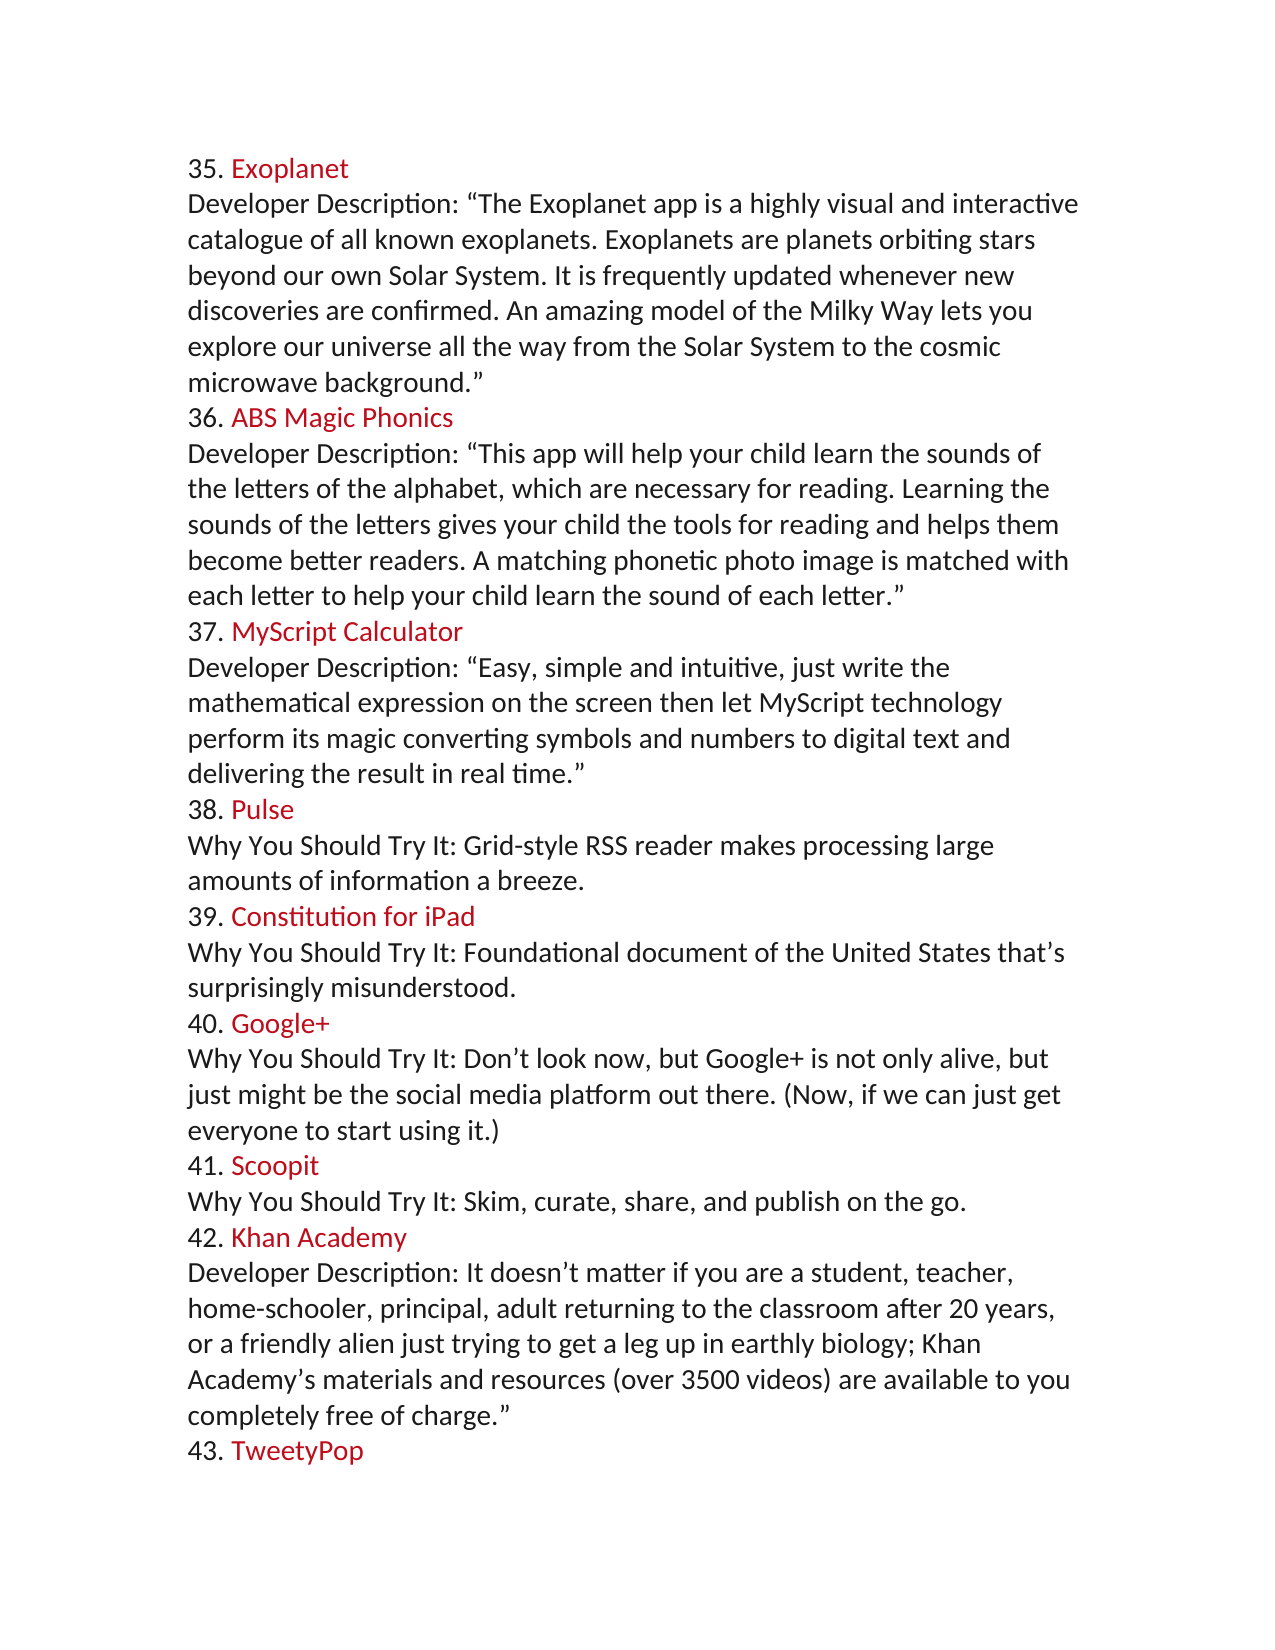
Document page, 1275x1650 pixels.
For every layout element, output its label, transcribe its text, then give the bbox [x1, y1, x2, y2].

text Why You Should Try It: Skim, curate, share, and publish on the go. [187, 1183, 1087, 1219]
text Why You Should Try It: Don’t look now, but Google+ is not only alive, but just might be the social media platform out there. (Now, if we can just get everyone to start using it.) [187, 1041, 1087, 1147]
text 38. Pulse [187, 791, 1087, 827]
text 42. Khan Academy [187, 1219, 1087, 1254]
text Why You Should Try It: Grid-style RSS reader makes processing large amounts of information a breeze. [187, 827, 1087, 898]
text 43. TweetyPop [187, 1432, 1087, 1468]
text 40. Google+ [187, 1005, 1087, 1041]
text Developer Description: “Easy, simple and intuitive, just write the mathematical expression on the screen then let MyScript technology perform its magic converting symbols and numbers to digital text and delivering the result in real time.” [187, 649, 1087, 791]
text Developer Description: “The Exoplanet app is a highly visual and interactive catalogue of all known exoplanets. Exoplanets are planets orbiting stars beyond our own Solar System. It is frequently updated whenever new discoveries are confirmed. An amazing model of the Milky Way lets you explore our universe all the way from the Solar System to the cosmic microwave background.” [187, 186, 1087, 399]
text Developer Description: “This app will help your child learn the sounds of the letters of the alphabet, which are necessary for reading. Learning the sounds of the letters gives your child the tools for reading and helps them become better readers. A matching phonetic photo image is matched with each letter to help your child learn the sound of each letter.” [187, 435, 1087, 613]
text 36. ABS Magic Phonics [187, 399, 1087, 435]
text Developer Description: It doesn’t matter if you are a student, teacher, home-schooler, principal, adult returning to the classroom after 20 years, or a friendly alien just trying to get a leg up in earthly biology; Khan Academy’s materials and resources (over 3500 videos) are available to you completely free of charge.” [187, 1254, 1087, 1432]
text 39. Constitution for iPad [187, 898, 1087, 934]
text 35. Exoplanet [187, 150, 1087, 186]
text 41. Scoopit [187, 1147, 1087, 1183]
text 37. MyScript Calculator [187, 613, 1087, 649]
text Why You Should Try It: Foundational document of the United States that’s surprisingly misunderstood. [187, 934, 1087, 1005]
